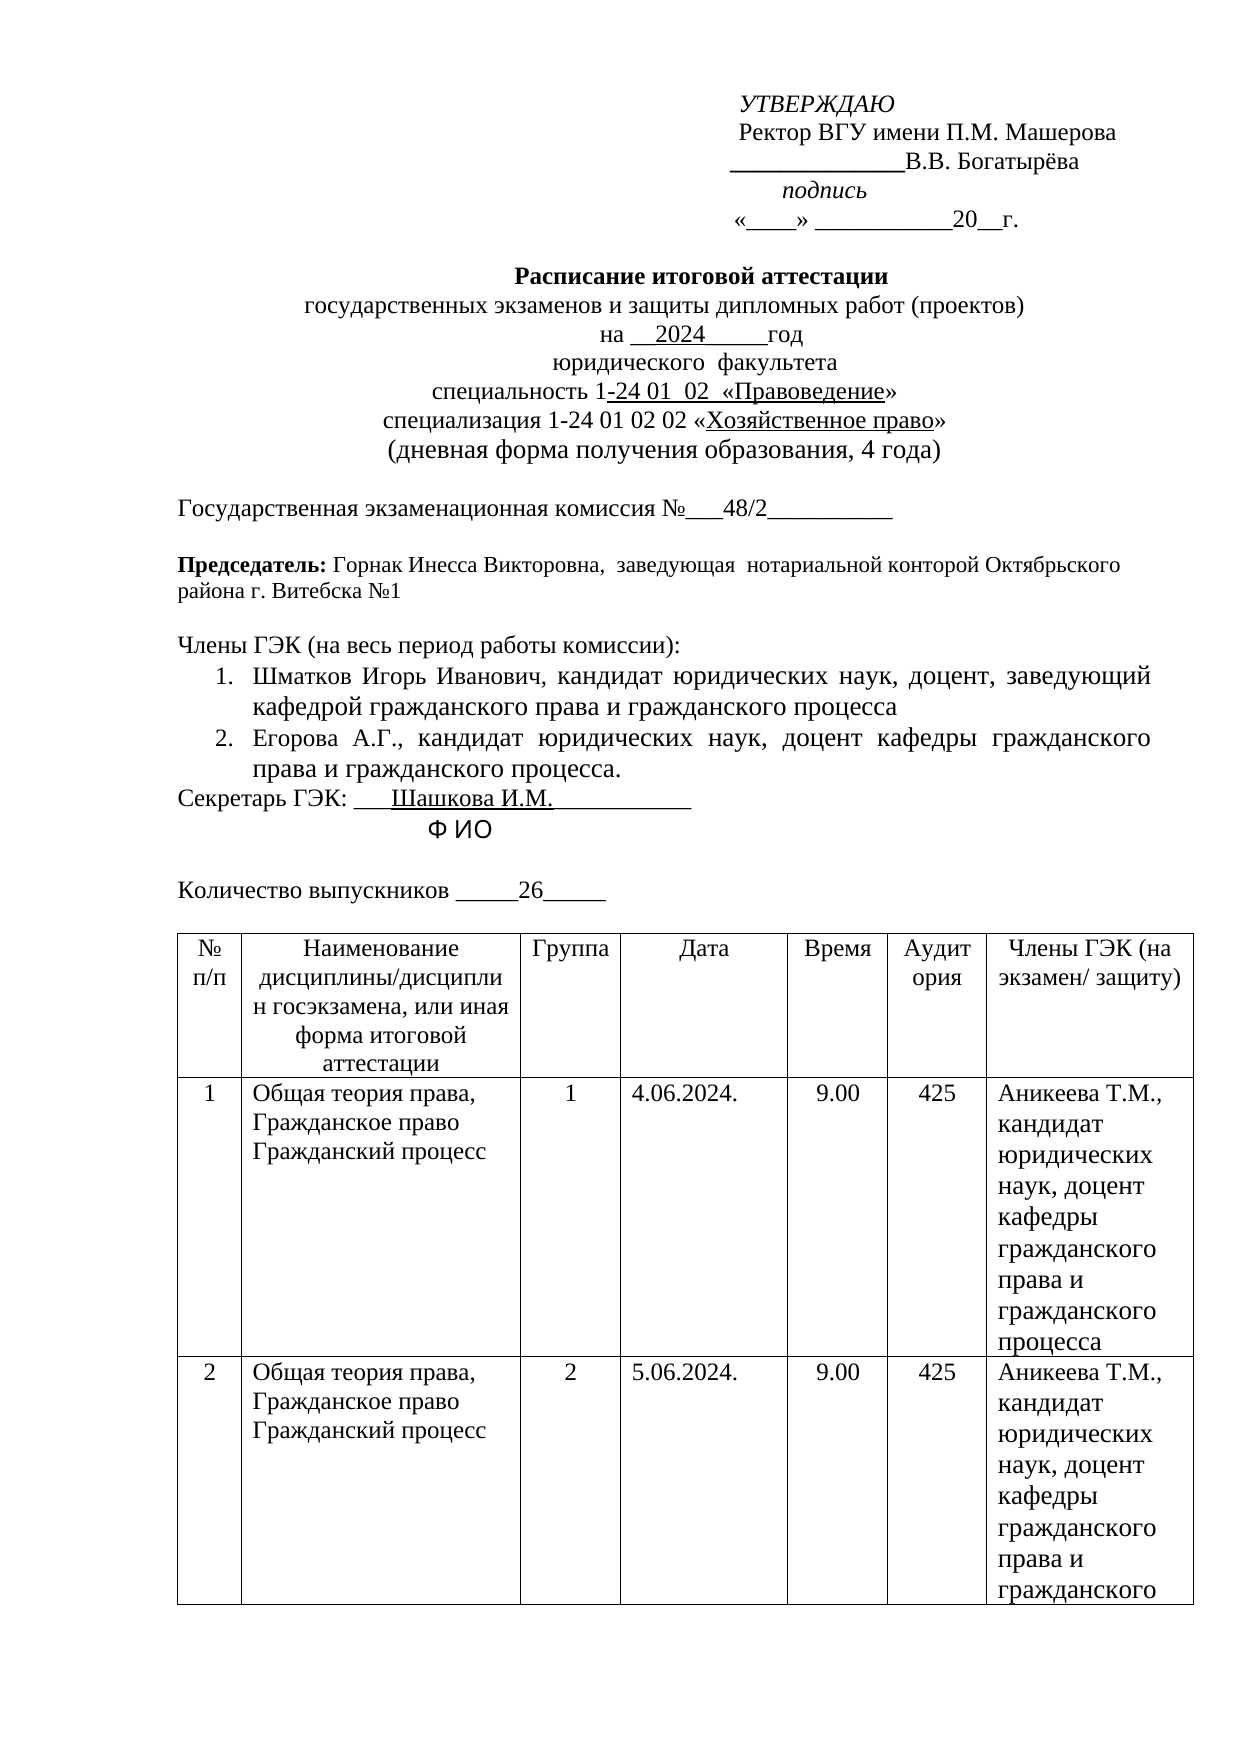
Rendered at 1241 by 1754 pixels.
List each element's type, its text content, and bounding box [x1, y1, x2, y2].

table_cell 5.06.2024. [621, 1357, 787, 1604]
table_cell 2 [178, 1357, 241, 1604]
text «____» ___________20__г. [177, 204, 1152, 232]
table_cell 425 [888, 1357, 986, 1604]
text на __2024_____год [177, 319, 1152, 347]
text УТВЕРЖДАЮ [702, 89, 1152, 117]
text специальность 1-24 01 02 «Правоведение» [177, 376, 1152, 405]
text Председатель: Горнак Инесса Викторовна, заведующая нотариальной конторой Октябрьского района г. Витебска №1 [177, 551, 1152, 604]
text подпись [177, 175, 1152, 204]
table_header Группа [521, 934, 620, 1077]
text Расписание итоговой аттестации [177, 261, 1152, 290]
table_cell 425 [888, 1078, 986, 1356]
table_header Члены ГЭК (на экзамен/ защиту) [987, 934, 1193, 1077]
table_header Аудитория [888, 934, 986, 1077]
text (дневная форма получения образования, 4 года) [177, 434, 1152, 465]
table_cell 1 [521, 1078, 620, 1356]
text государственных экзаменов и защиты дипломных работ (проектов) [177, 290, 1152, 319]
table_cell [987, 1357, 1193, 1604]
table_header № п/п [178, 934, 241, 1077]
list Егорова А.Г., кандидат юридических наук, доцент кафедры гражданского права и гражданского процесса. [215, 721, 1152, 783]
text Количество выпускников _____26_____ [177, 875, 1152, 904]
table_cell Общая теория права, Гражданское право Гражданский процесс [242, 1078, 520, 1356]
table_cell 9.00 [788, 1078, 887, 1356]
list Шматков Игорь Иванович, кандидат юридических наук, доцент, заведующий кафедрой гражданского права и гражданского процесса [215, 659, 1152, 721]
table_cell 1 [178, 1078, 241, 1356]
table_cell Аникеева Т.М., кандидат юридических наук, доцент кафедры гражданского права и гражданского процесса [987, 1078, 1193, 1356]
text специализация 1-24 01 02 02 «Хозяйственное право» [177, 405, 1152, 434]
table_header Время [788, 934, 887, 1077]
table_header Дата [621, 934, 787, 1077]
table_cell 9.00 [788, 1357, 887, 1604]
table_header Наименование дисциплины/дисциплин госэкзамена, или иная форма итоговой аттестации [242, 934, 520, 1077]
text юридического факультета [177, 347, 1152, 376]
text Ф ИО [177, 812, 1152, 846]
table_cell 4.06.2024. [621, 1078, 787, 1356]
table_cell 2 [521, 1357, 620, 1604]
text Секретарь ГЭК: ___Шашкова И.М.___________ [177, 783, 1152, 812]
text Ректор ВГУ имени П.М. Машерова [177, 117, 1152, 146]
text ______________В.В. Богатырёва [177, 146, 1152, 175]
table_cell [242, 1357, 520, 1604]
text Государственная экзаменационная комиссия №___48/2__________ [177, 493, 1152, 522]
text Члены ГЭК (на весь период работы комиссии): [177, 630, 1152, 659]
